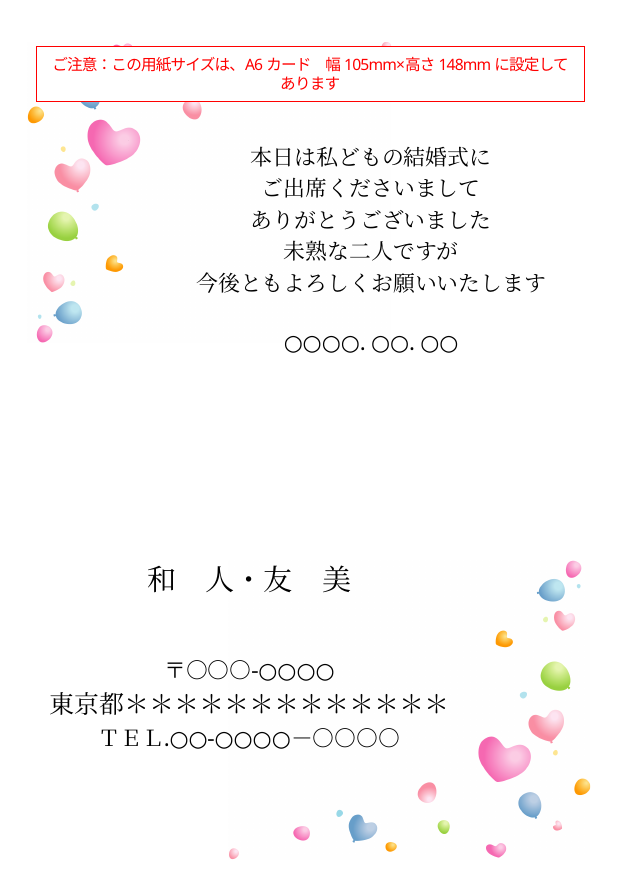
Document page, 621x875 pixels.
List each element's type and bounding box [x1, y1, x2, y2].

picture [228, 560, 591, 860]
picture [27, 42, 392, 343]
